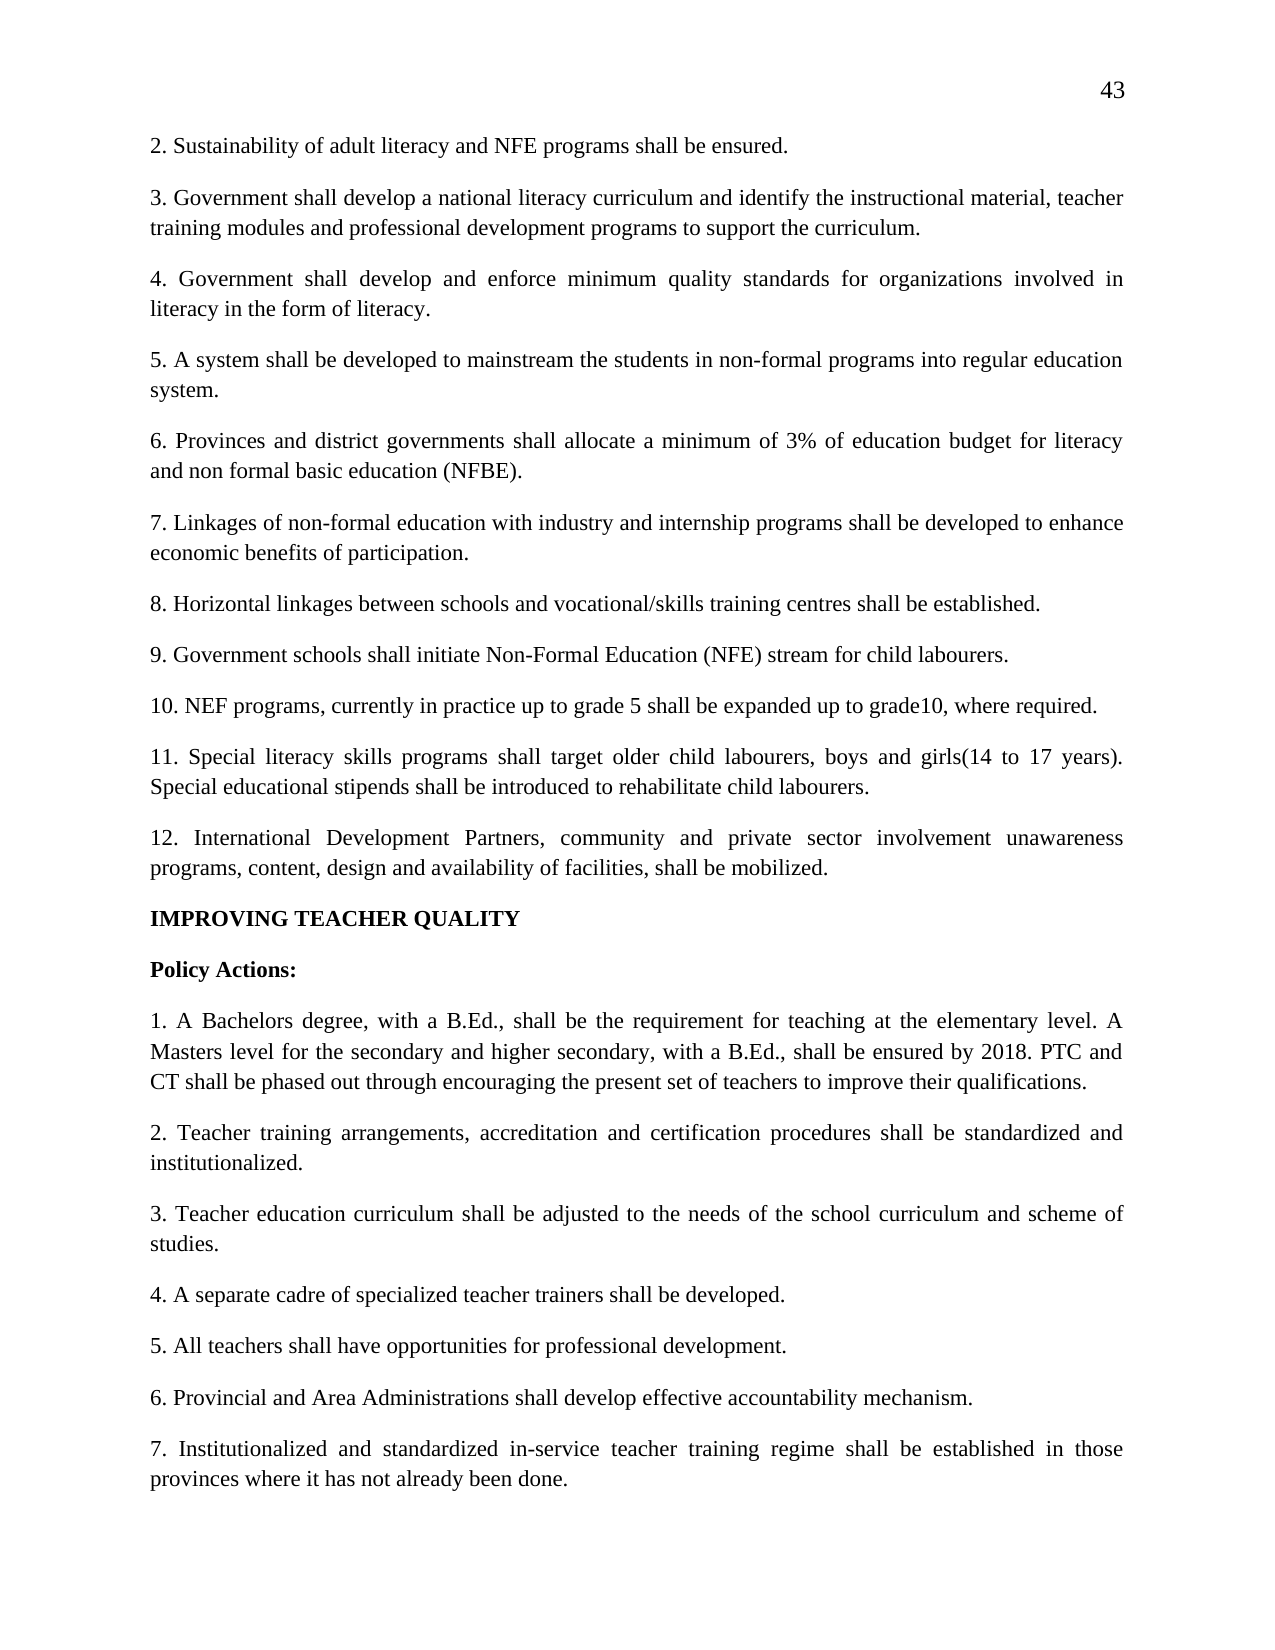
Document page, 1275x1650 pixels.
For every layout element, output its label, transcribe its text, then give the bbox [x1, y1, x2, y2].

text 5. All teachers shall have opportunities for professional development. [150, 1332, 1125, 1359]
text 6. Provincial and Area Administrations shall develop effective accountability mechanism. [150, 1383, 1125, 1410]
text 2. Teacher training arrangements, accreditation and certification procedures shall be standardized and institutionalized. [150, 1119, 1125, 1176]
text 2. Sustainability of adult literacy and NFE programs shall be ensured. [150, 132, 1125, 159]
text 4. A separate cadre of specialized teacher trainers shall be developed. [150, 1281, 1125, 1308]
text IMPROVING TEACHER QUALITY [150, 905, 1125, 932]
text 5. A system shall be developed to mainstream the students in non-formal programs into regular education system. [150, 346, 1125, 403]
text 3. Government shall develop a national literacy curriculum and identify the instructional material, teacher training modules and professional development programs to support the curriculum. [150, 183, 1125, 240]
text 10. NEF programs, currently in practice up to grade 5 shall be expanded up to grade10, where required. [150, 692, 1125, 718]
text 6. Provinces and district governments shall allocate a minimum of 3% of education budget for literacy and non formal basic education (NFBE). [150, 427, 1125, 484]
text 3. Teacher education curriculum shall be adjusted to the needs of the school curriculum and scheme of studies. [150, 1200, 1125, 1257]
text 12. International Development Partners, community and private sector involvement unawareness programs, content, design and availability of facilities, shall be mobilized. [150, 824, 1125, 881]
text 1. A Bachelors degree, with a B.Ed., shall be the requirement for teaching at the elementary level. A Masters level for the secondary and higher secondary, with a B.Ed., shall be ensured by 2018. PTC and CT shall be phased out through encouraging the present set of teachers to improve their qualifications. [150, 1007, 1125, 1094]
text Policy Actions: [150, 956, 1125, 983]
text 11. Special literacy skills programs shall target older child labourers, boys and girls(14 to 17 years). Special educational stipends shall be introduced to rehabilitate child labourers. [150, 743, 1125, 799]
text 7. Linkages of non-formal education with industry and internship programs shall be developed to enhance economic benefits of participation. [150, 508, 1125, 565]
text 9. Government schools shall initiate Non-Formal Education (NFE) stream for child labourers. [150, 641, 1125, 667]
text 4. Government shall develop and enforce minimum quality standards for organizations involved in literacy in the form of literacy. [150, 265, 1125, 321]
text 7. Institutionalized and standardized in-service teacher training regime shall be established in those provinces where it has not already been done. [150, 1434, 1125, 1491]
text 8. Horizontal linkages between schools and vocational/skills training centres shall be established. [150, 590, 1125, 616]
